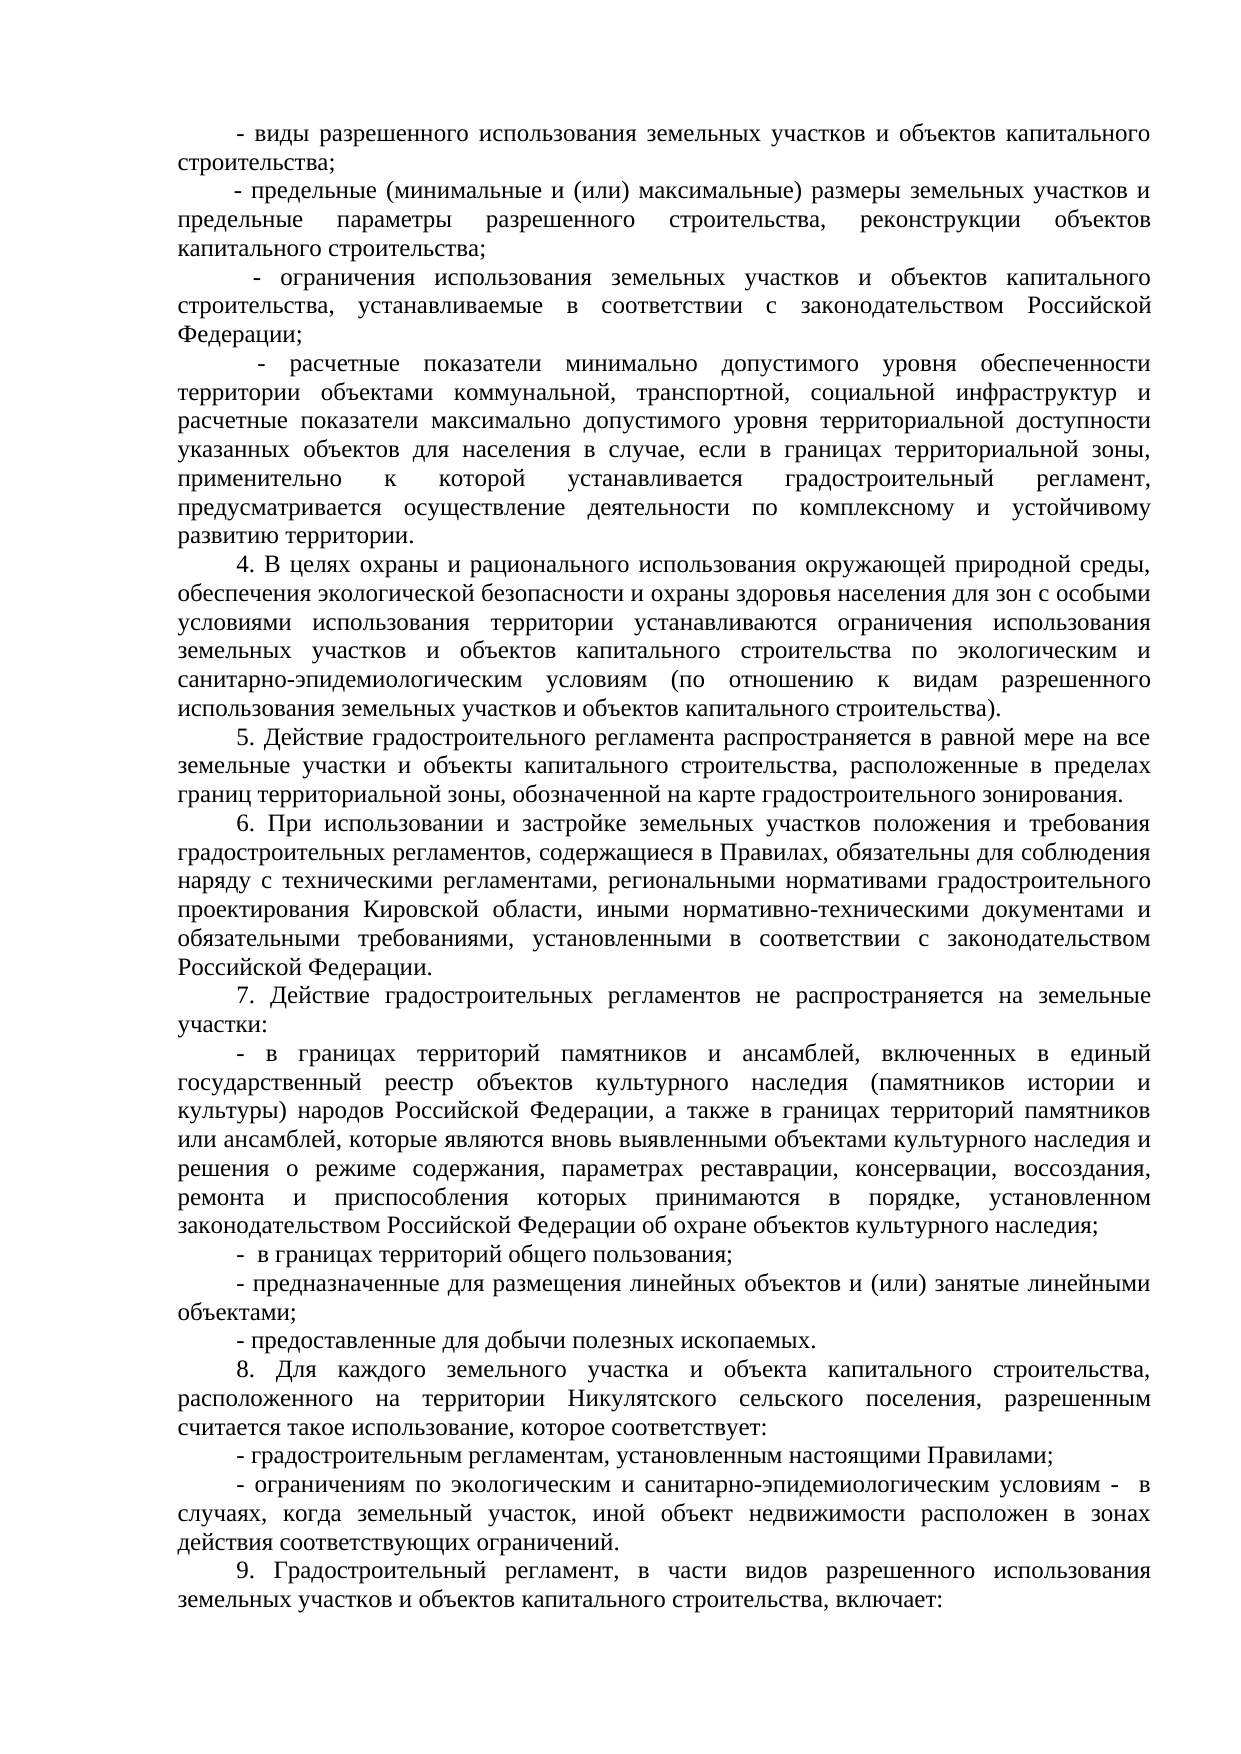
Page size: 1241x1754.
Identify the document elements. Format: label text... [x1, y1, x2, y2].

text - ограничения использования земельных участков и объектов капитального строительства, устанавливаемые в соответствии с законодательством Российской Федерации; [177, 262, 1152, 348]
text - предельные (минимальные и (или) максимальные) размеры земельных участков и предельные параметры разрешенного строительства, реконструкции объектов капитального строительства; [177, 176, 1152, 262]
text 8. Для каждого земельного участка и объекта капитального строительства, расположенного на территории Никулятского сельского поселения, разрешенным считается такое использование, которое соответствует: [177, 1354, 1152, 1441]
text 9. Градостроительный регламент, в части видов разрешенного использования земельных участков и объектов капитального строительства, включает: [177, 1556, 1152, 1613]
text 5. Действие градостроительного регламента распространяется в равной мере на все земельные участки и объекты капитального строительства, расположенные в пределах границ территориальной зоны, обозначенной на карте градостроительного зонирования. [177, 722, 1152, 808]
text 6. При использовании и застройке земельных участков положения и требования градостроительных регламентов, содержащиеся в Правилах, обязательны для соблюдения наряду с техническими регламентами, региональными нормативами градостроительного проектирования Кировской области, иными нормативно-техническими документами и обязательными требованиями, установленными в соответствии с законодательством Российской Федерации. [177, 808, 1152, 981]
text - виды разрешенного использования земельных участков и объектов капитального строительства; [177, 118, 1152, 176]
text - расчетные показатели минимально допустимого уровня обеспеченности территории объектами коммунальной, транспортной, социальной инфраструктур и расчетные показатели максимально допустимого уровня территориальной доступности указанных объектов для населения в случае, если в границах территориальной зоны, применительно к которой устанавливается градостроительный регламент, предусматривается осуществление деятельности по комплексному и устойчивому развитию территории. [177, 348, 1152, 549]
text - в границах территорий общего пользования; [177, 1239, 1152, 1268]
text - градостроительным регламентам, установленным настоящими Правилами; [177, 1441, 1152, 1469]
text 4. В целях охраны и рационального использования окружающей природной среды, обеспечения экологической безопасности и охраны здоровья населения для зон с особыми условиями использования территории устанавливаются ограничения использования земельных участков и объектов капитального строительства по экологическим и санитарно-эпидемиологическим условиям (по отношению к видам разрешенного использования земельных участков и объектов капитального строительства). [177, 549, 1152, 722]
text 7. Действие градостроительных регламентов не распространяется на земельные участки: [177, 981, 1152, 1038]
text - предназначенные для размещения линейных объектов и (или) занятые линейными объектами; [177, 1268, 1152, 1326]
text - в границах территорий памятников и ансамблей, включенных в единый государственный реестр объектов культурного наследия (памятников истории и культуры) народов Российской Федерации, а также в границах территорий памятников или ансамблей, которые являются вновь выявленными объектами культурного наследия и решения о режиме содержания, параметрах реставрации, консервации, воссоздания, ремонта и приспособления которых принимаются в порядке, установленном законодательством Российской Федерации об охране объектов культурного наследия; [177, 1038, 1152, 1239]
text - ограничениям по экологическим и санитарно-эпидемиологическим условиям - в случаях, когда земельный участок, иной объект недвижимости расположен в зонах действия соответствующих ограничений. [177, 1469, 1152, 1556]
text - предоставленные для добычи полезных ископаемых. [177, 1326, 1152, 1354]
